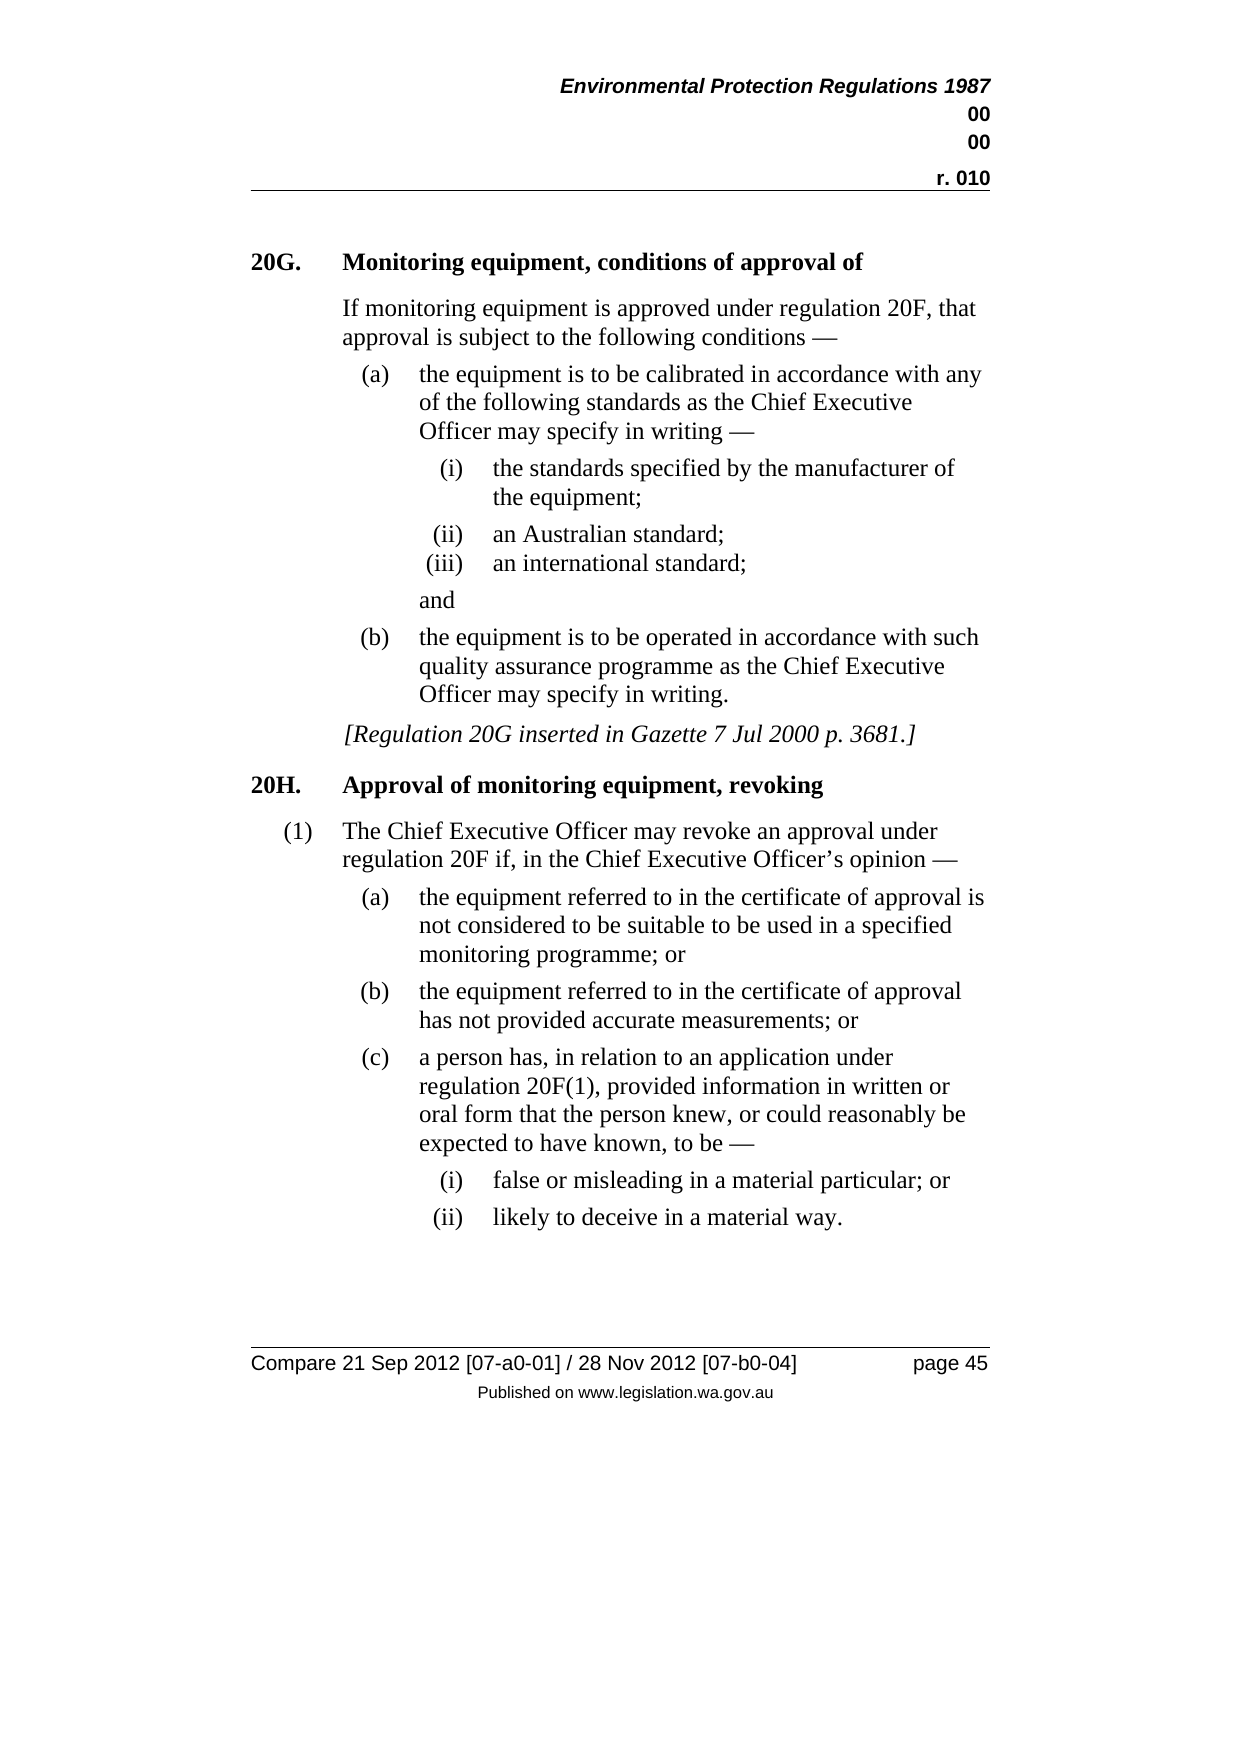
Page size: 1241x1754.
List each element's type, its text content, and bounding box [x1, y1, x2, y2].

text If monitoring equipment is approved under regulation 20F, that approval is subject to the following conditions — [251, 293, 990, 350]
subtitle 20H. Approval of monitoring equipment, revoking [251, 770, 990, 799]
text (b) the equipment is to be operated in accordance with such quality assurance programme as the Chief Executive Officer may specify in writing. [251, 622, 990, 708]
text (ii) an Australian standard; [251, 519, 990, 548]
text (a) the equipment is to be calibrated in accordance with any of the following standards as the Chief Executive Officer may specify in writing — [251, 359, 990, 445]
subtitle 20G. Monitoring equipment, conditions of approval of [251, 247, 990, 276]
text and [251, 585, 990, 614]
text (1) The Chief Executive Officer may revoke an approval under regulation 20F if, in the Chief Executive Officer’s opinion — [251, 816, 990, 873]
text (a) the equipment referred to in the certificate of approval is not considered to be suitable to be used in a specified monitoring programme; or [251, 882, 990, 968]
text (i) the standards specified by the manufacturer of the equipment; [251, 453, 990, 511]
text (i) false or misleading in a material particular; or [251, 1165, 990, 1194]
text [Regulation 20G inserted in Gazette 7 Jul 2000 p. 3681.] [251, 719, 990, 747]
text (ii) likely to deceive in a material way. [251, 1202, 990, 1231]
text (iii) an international standard; [251, 548, 990, 577]
text (c) a person has, in relation to an application under regulation 20F(1), provided information in written or oral form that the person knew, or could reasonably be expected to have known, to be — [251, 1042, 990, 1157]
text (b) the equipment referred to in the certificate of approval has not provided accurate measurements; or [251, 976, 990, 1034]
